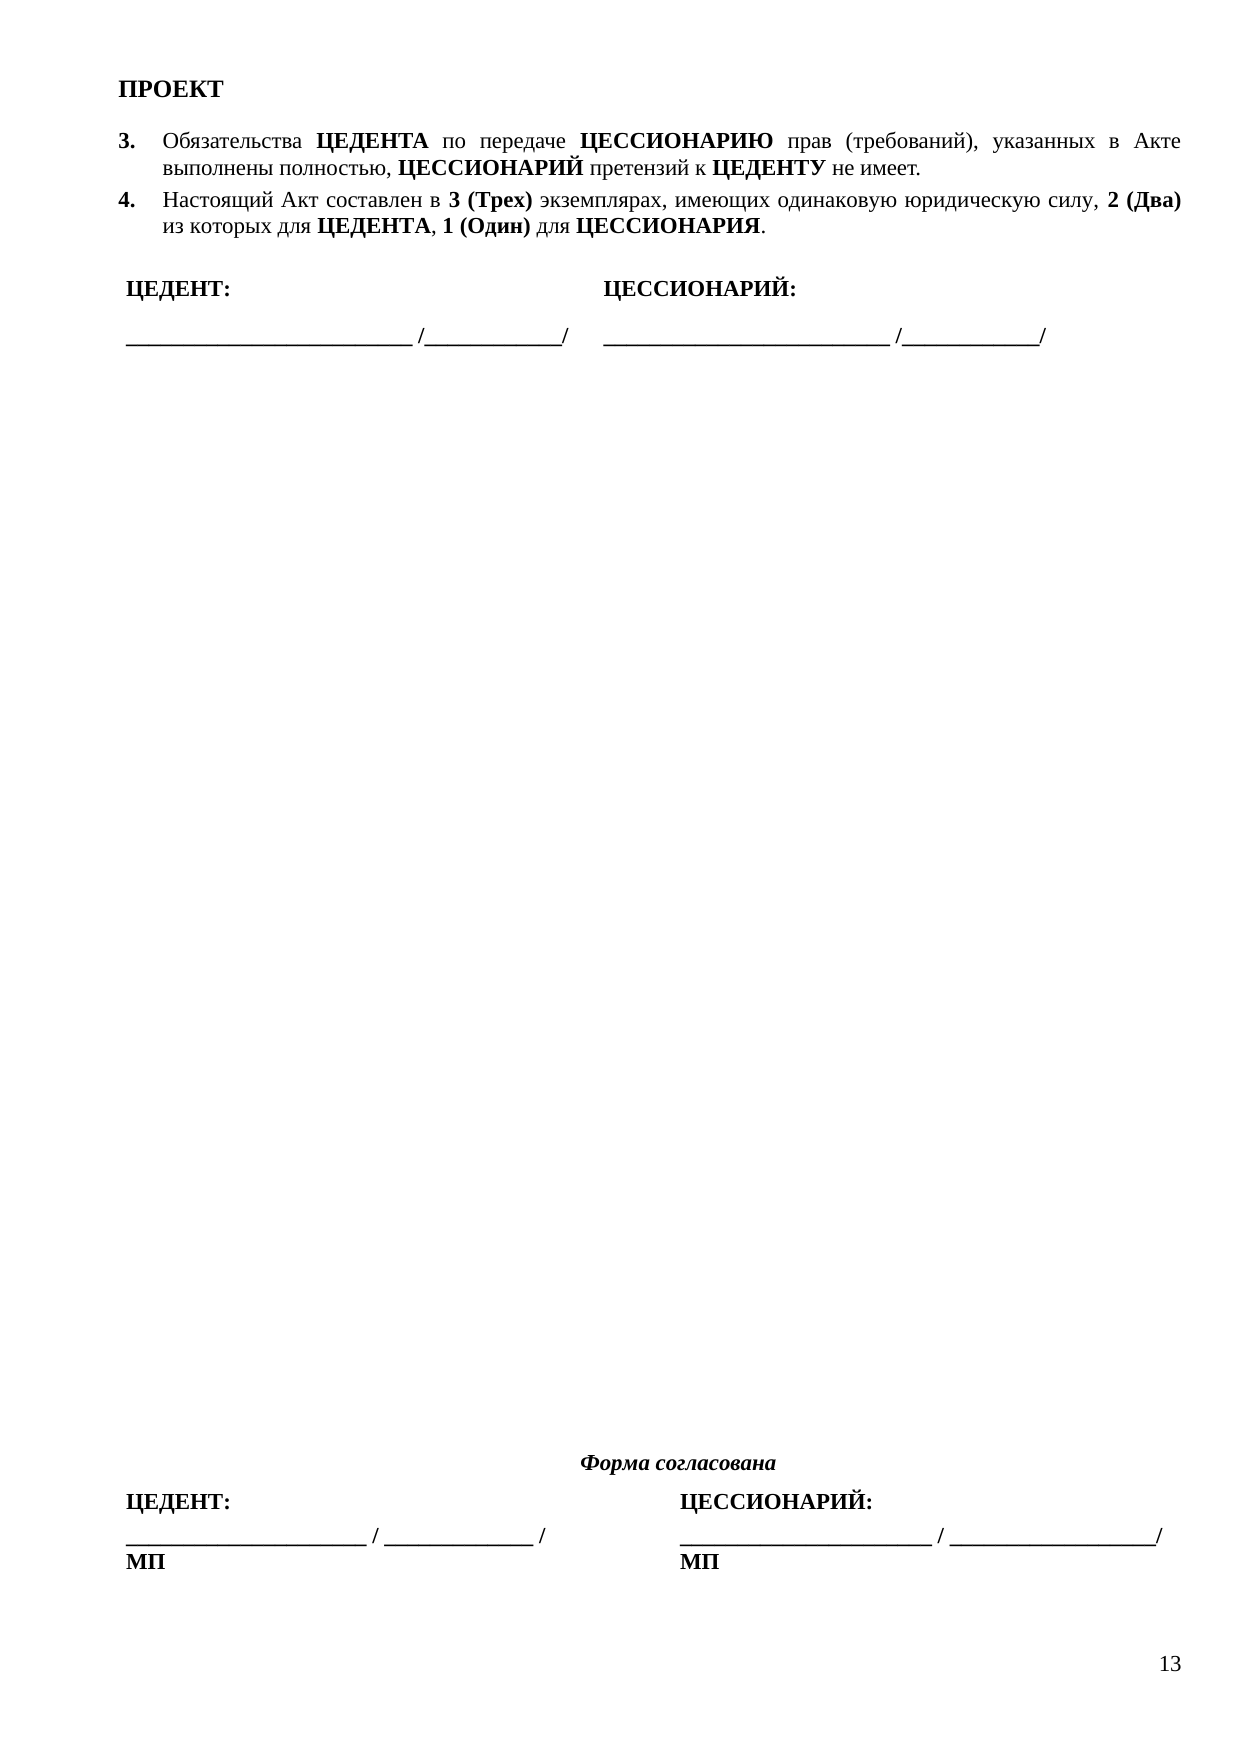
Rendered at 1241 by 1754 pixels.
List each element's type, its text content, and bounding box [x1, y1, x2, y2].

table_cell _____________________ / _____________ / МП [115, 1514, 668, 1582]
table_header ЦЕССИОНАРИЙ: [592, 271, 1069, 302]
table_header ЦЕДЕНТ: [115, 1476, 668, 1514]
list Обязательства ЦЕДЕНТА по передаче ЦЕССИОНАРИЮ прав (требований), указанных в Акте выполнены полностью, ЦЕССИОНАРИЙ претензий к ЦЕДЕНТУ не имеет. [118, 127, 1181, 180]
list Настоящий Акт составлен в 3 (Трех) экземплярах, имеющих одинаковую юридическую силу, 2 (Два) из которых для ЦЕДЕНТА, 1 (Один) для ЦЕССИОНАРИЯ. [118, 186, 1181, 239]
table_header ЦЕДЕНТ: [115, 271, 592, 302]
table_cell ______________________ / __________________/ МП [669, 1514, 1208, 1582]
text Форма согласована [118, 1449, 1181, 1476]
table_header ЦЕССИОНАРИЙ: [669, 1476, 1208, 1514]
table_cell _________________________ /____________/ [592, 302, 1069, 369]
table_cell _________________________ /____________/ [115, 302, 592, 369]
